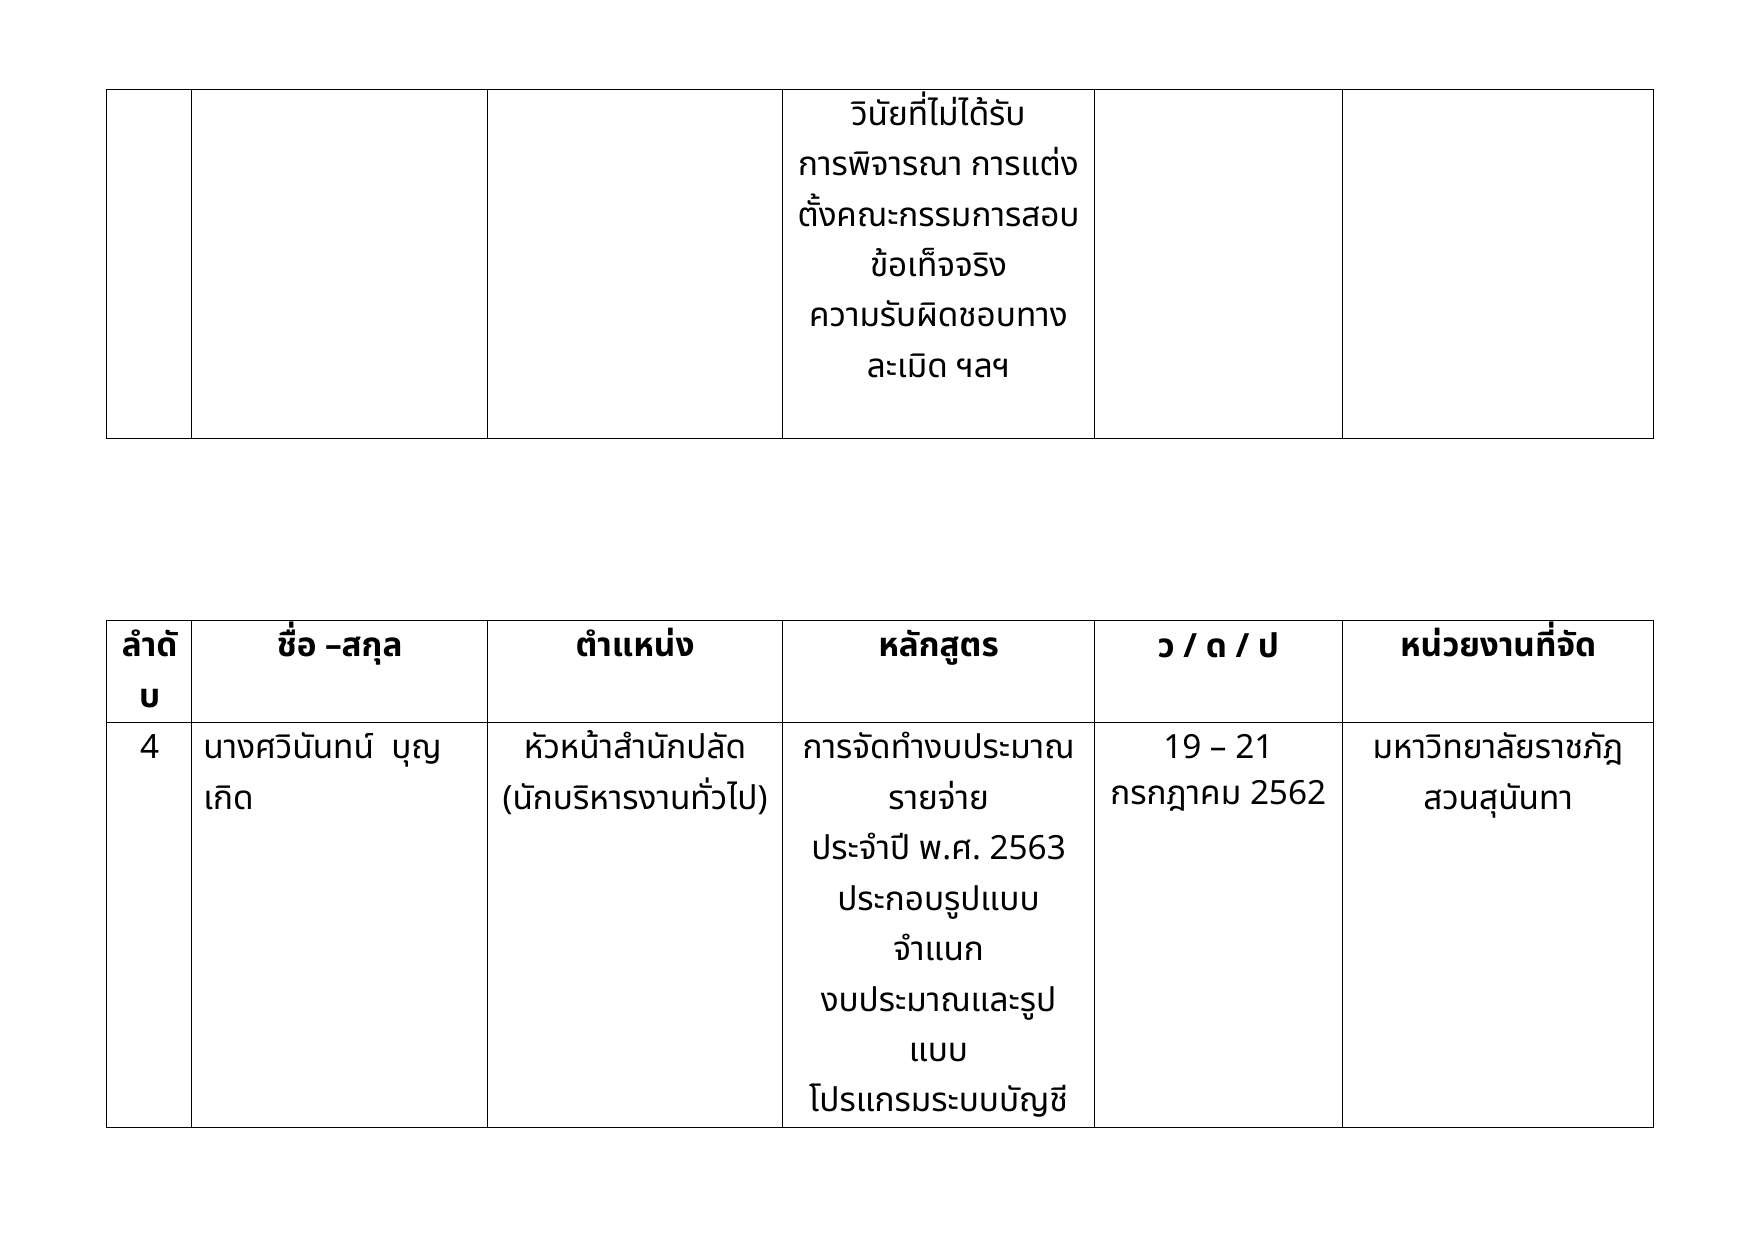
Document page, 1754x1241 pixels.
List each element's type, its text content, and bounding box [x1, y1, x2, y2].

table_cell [488, 90, 782, 438]
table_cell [1095, 723, 1342, 1127]
table_header ลำดับ [107, 621, 191, 722]
table_header ว / ด / ป [1095, 621, 1342, 722]
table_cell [1343, 723, 1653, 1127]
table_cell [488, 723, 782, 1127]
table_cell 4 [107, 723, 191, 1127]
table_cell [783, 723, 1094, 1127]
table_header หน่วยงานที่จัด [1343, 621, 1653, 722]
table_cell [783, 90, 1094, 438]
table_header หลักสูตร [783, 621, 1094, 722]
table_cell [192, 90, 487, 438]
table_cell 4 [107, 90, 191, 438]
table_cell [192, 723, 487, 1127]
table_header ชื่อ –สกุล [192, 621, 487, 722]
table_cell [1343, 90, 1653, 438]
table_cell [1095, 90, 1342, 438]
table_header ตำแหน่ง [488, 621, 782, 722]
